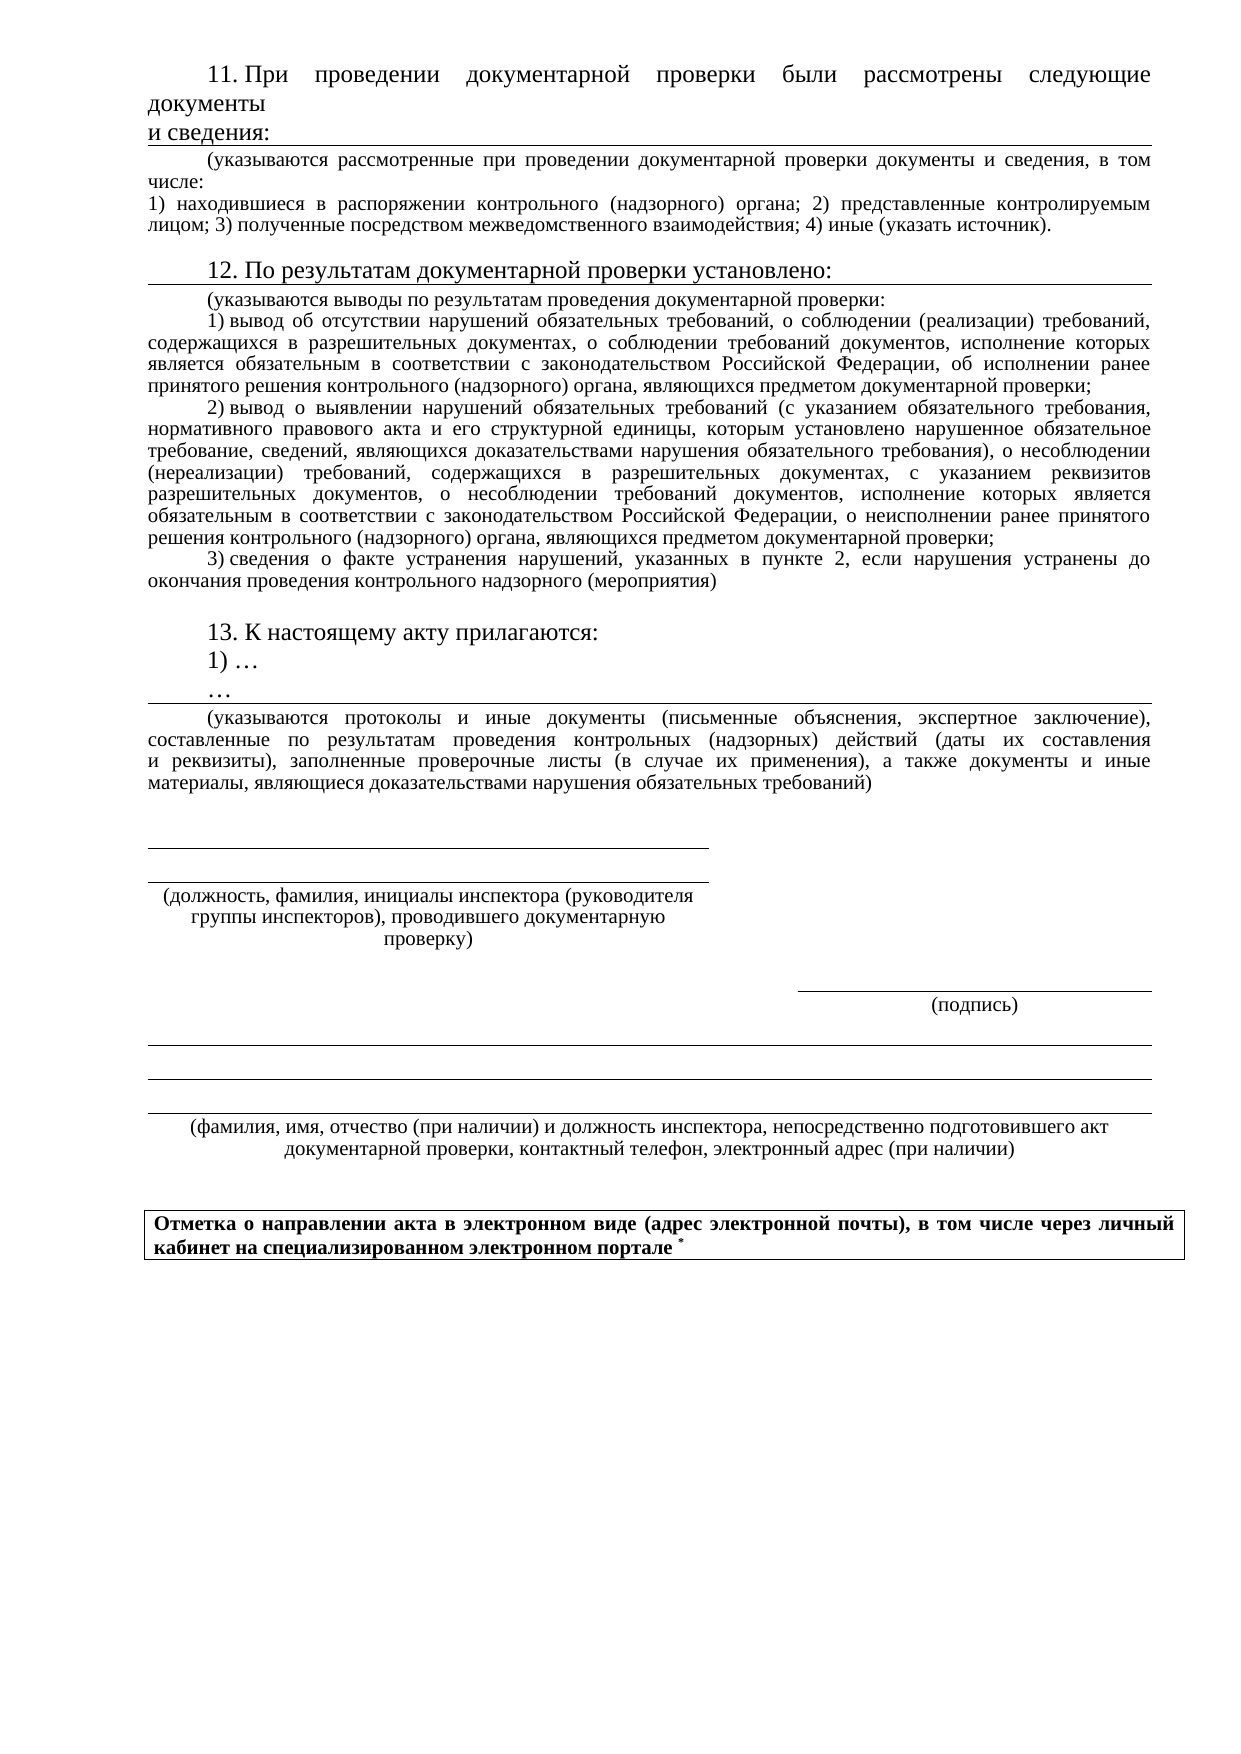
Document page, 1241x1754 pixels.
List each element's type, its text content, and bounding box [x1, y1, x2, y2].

text 12. По результатам документарной проверки установлено: [148, 255, 1152, 284]
text 11. При проведении документарной проверки были рассмотрены следующие документы и сведения: [148, 59, 1152, 145]
text (указываются рассмотренные при проведении документарной проверки документы и сведения, в том числе: 1) находившиеся в распоряжении контрольного (надзорного) органа; 2) представленные контролируемым лицом; 3) полученные посредством межведомственного взаимодействия; 4) иные (указать источник). [148, 150, 1152, 236]
text (фамилия, имя, отчество (при наличии) и должность инспектора, непосредственно подготовившего акт документарной проверки, контактный телефон, электронный адрес (при наличии) [148, 1114, 1152, 1159]
text 2) вывод о выявлении нарушений обязательных требований (с указанием обязательного требования, нормативного правового акта и его структурной единицы, которым установлено нарушенное обязательное требование, сведений, являющихся доказательствами нарушения обязательного требования), о несоблюдении (нереализации) требований, содержащихся в разрешительных документах, с указанием реквизитов разрешительных документов, о несоблюдении требований документов, исполнение которых является обязательным в соответствии с законодательством Российской Федерации, о неисполнении ранее принятого решения контрольного (надзорного) органа, являющихся предметом документарной проверки; [148, 397, 1152, 549]
text 3) сведения о факте устранения нарушений, указанных в пункте 2, если нарушения устранены до окончания проведения контрольного надзорного (мероприятия) [148, 549, 1152, 592]
text (указываются выводы по результатам проведения документарной проверки: [148, 289, 1152, 311]
text (указываются протоколы и иные документы (письменные объяснения, экспертное заключение), составленные по результатам проведения контрольных (надзорных) действий (даты их составления и реквизиты), заполненные проверочные листы (в случае их применения), а также документы и иные материалы, являющиеся доказательствами нарушения обязательных требований) [148, 707, 1152, 794]
text 13. К настоящему акту прилагаются: [148, 617, 1152, 646]
text 1) вывод об отсутствии нарушений обязательных требований, о соблюдении (реализации) требований, содержащихся в разрешительных документах, о соблюдении требований документов, исполнение которых является обязательным в соответствии с законодательством Российской Федерации, об исполнении ранее принятого решения контрольного (надзорного) органа, являющихся предметом документарной проверки; [148, 311, 1152, 397]
text (подпись) [797, 992, 1152, 1016]
text (должность, фамилия, инициалы инспектора (руководителя группы инспекторов), проводившего документарную проверку) [148, 883, 709, 950]
text 1) … [148, 646, 1152, 674]
table_header Отметка о направлении акта в электронном виде (адрес электронной почты), в том числе через личный кабинет на специализированном электронном портале * [145, 1211, 1184, 1259]
text … [148, 674, 1152, 703]
